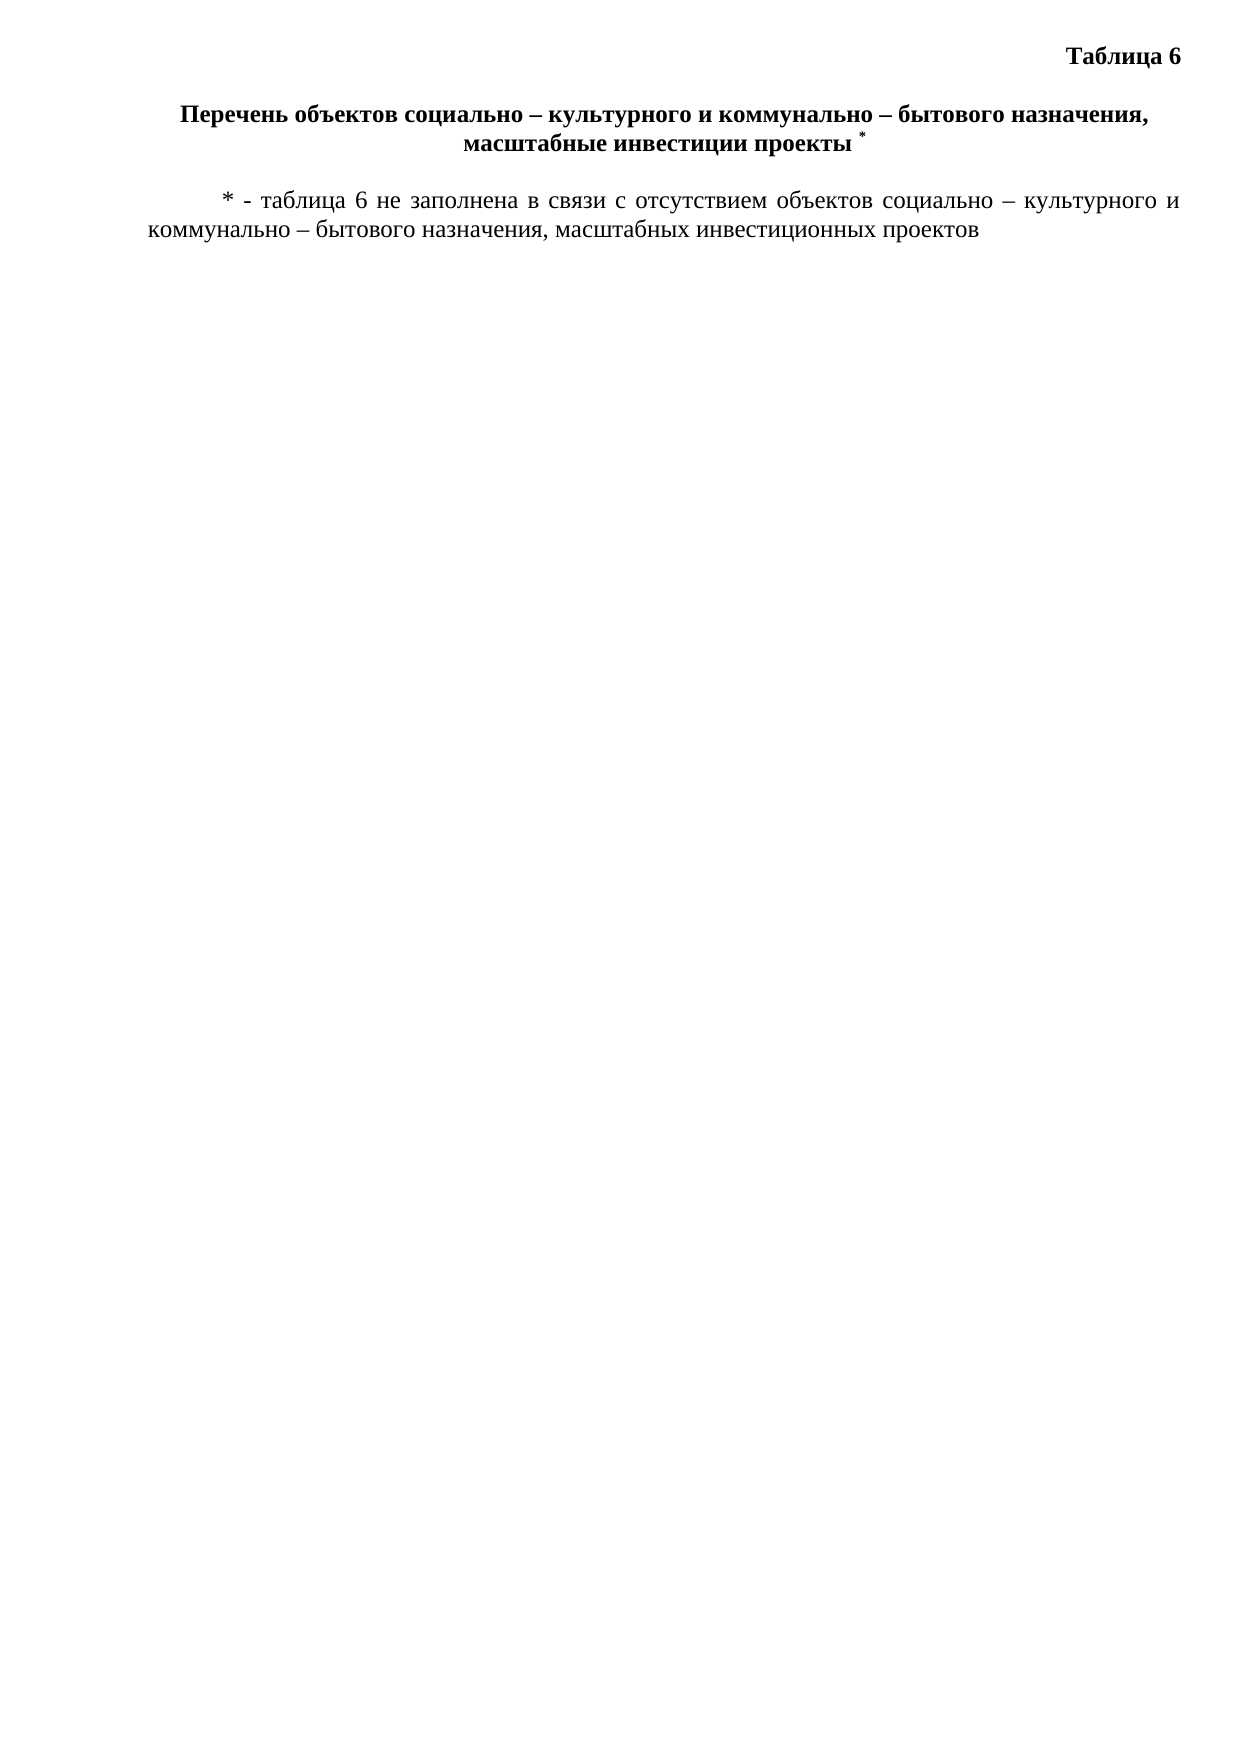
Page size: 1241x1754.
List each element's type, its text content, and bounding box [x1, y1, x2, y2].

text * - таблица 6 не заполнена в связи с отсутствием объектов социально – культурного и коммунально – бытового назначения, масштабных инвестиционных проектов [148, 185, 1181, 243]
text Перечень объектов социально – культурного и коммунально – бытового назначения, масштабные инвестиции проекты * [148, 99, 1181, 156]
text Таблица 6 [148, 41, 1181, 70]
